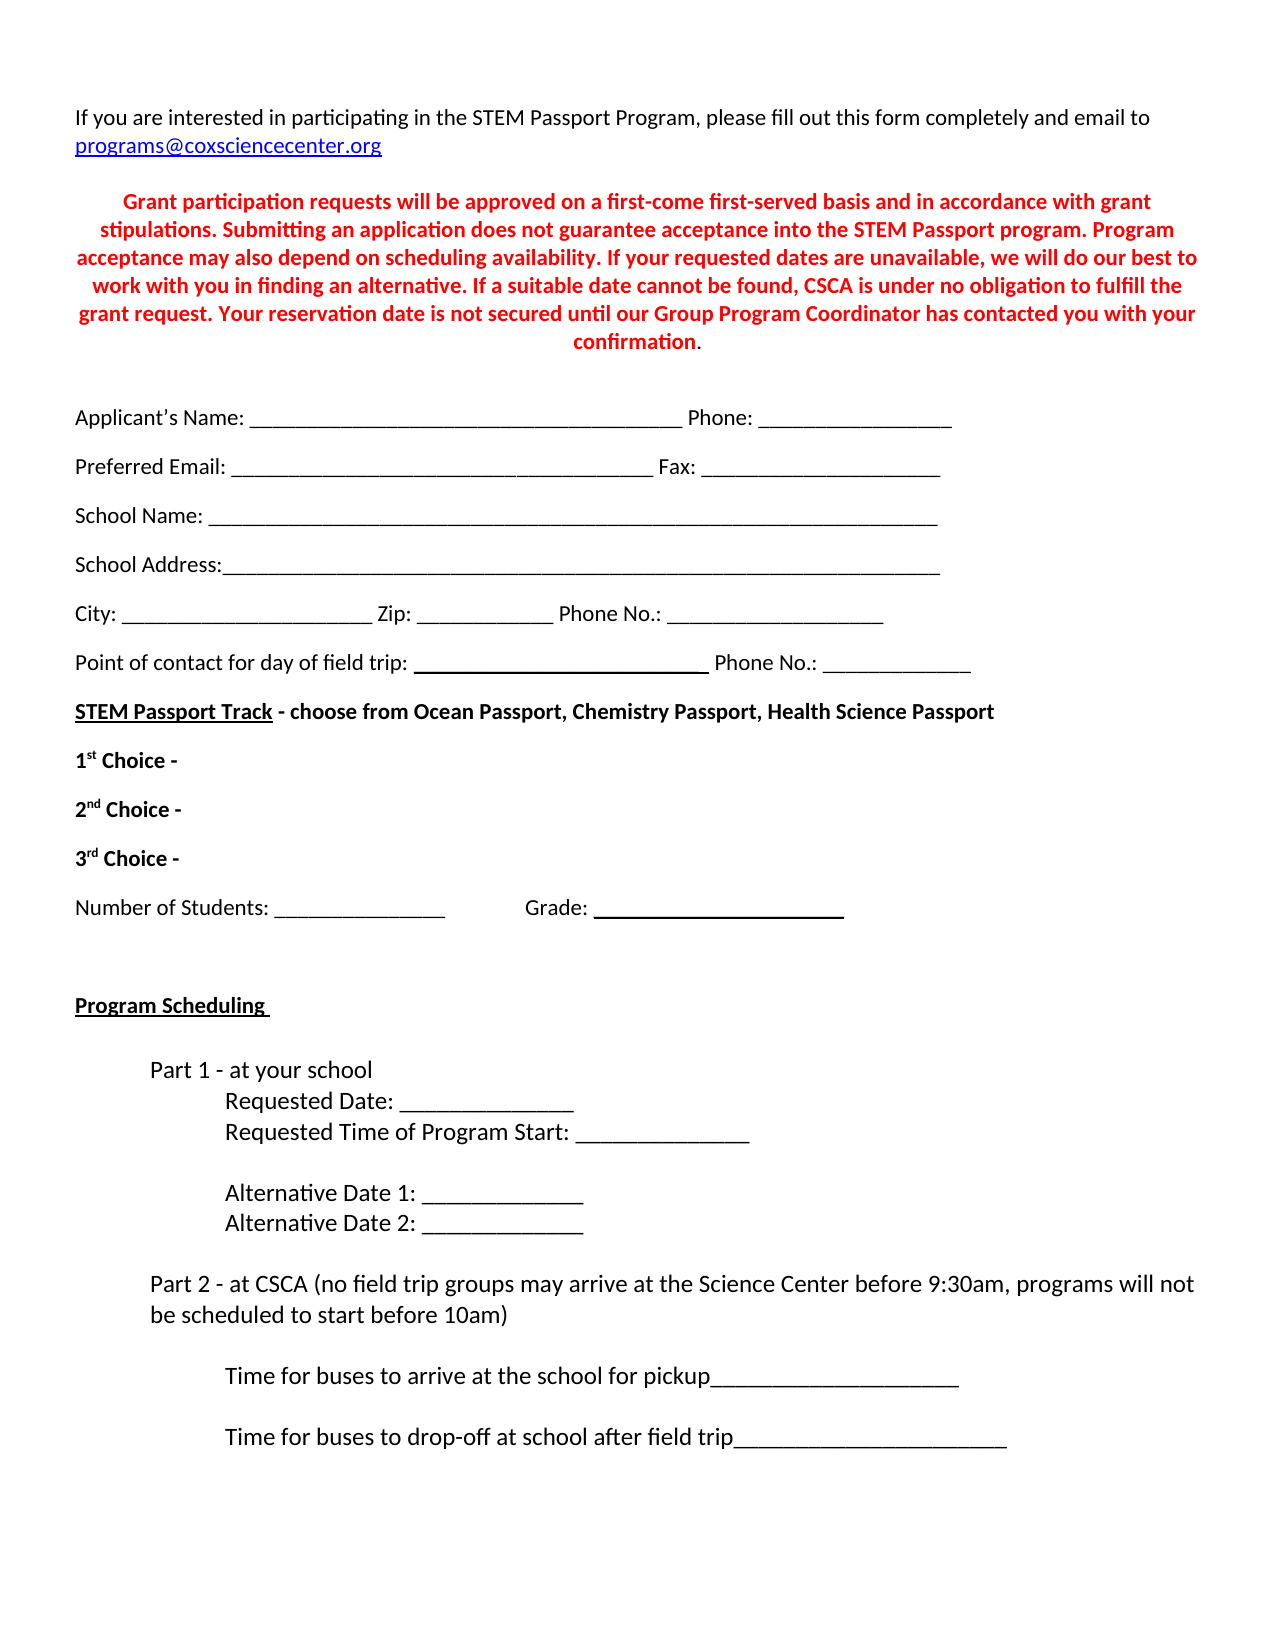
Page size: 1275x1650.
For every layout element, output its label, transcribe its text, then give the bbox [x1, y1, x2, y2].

text 2nd Choice - [75, 795, 1200, 823]
text Number of Students: _______________ Grade: ______________________ [75, 893, 1200, 921]
list Time for buses to drop-off at school after field trip______________________ [150, 1421, 1200, 1451]
list Time for buses to arrive at the school for pickup____________________ [150, 1360, 1200, 1390]
text 1st Choice - [75, 746, 1200, 774]
list Requested Time of Program Start: ______________ [150, 1116, 1200, 1146]
text 3rd Choice - [75, 844, 1200, 872]
list Alternative Date 2: _____________ [150, 1207, 1200, 1238]
text Applicant’s Name: ______________________________________ Phone: _________________ [75, 403, 1200, 432]
text City: ______________________ Zip: ____________ Phone No.: ___________________ [75, 599, 1200, 627]
list Part 1 - at your school [150, 1055, 1200, 1085]
text STEM Passport Track - choose from Ocean Passport, Chemistry Passport, Health Science Passport [75, 697, 1200, 725]
text Point of contact for day of field trip: _________________________ Phone No.: _____________ [75, 648, 1200, 676]
text School Address:_______________________________________________________________ [75, 550, 1200, 578]
text Program Scheduling [75, 991, 1200, 1019]
text School Name: ________________________________________________________________ [75, 501, 1200, 529]
text If you are interested in participating in the STEM Passport Program, please fill out this form completely and email to programs@coxsciencecenter.org [75, 103, 1200, 159]
text Preferred Email: _____________________________________ Fax: _____________________ [75, 452, 1200, 481]
list Requested Date: ______________ [150, 1085, 1200, 1116]
list Alternative Date 1: _____________ [150, 1177, 1200, 1207]
text Part 2 - at CSCA (no field trip groups may arrive at the Science Center before 9:30am, programs will not be scheduled to start before 10am) [150, 1268, 1200, 1329]
text Grant participation requests will be approved on a first-come first-served basis and in accordance with grant stipulations. Submitting an application does not guarantee acceptance into the STEM Passport program. Program acceptance may also depend on scheduling availability. If your requested dates are unavailable, we will do our best to work with you in finding an alternative. If a suitable date cannot be found, CSCA is under no obligation to fulfill the grant request. Your reservation date is not secured until our Group Program Coordinator has contacted you with your confirmation. [75, 187, 1200, 355]
